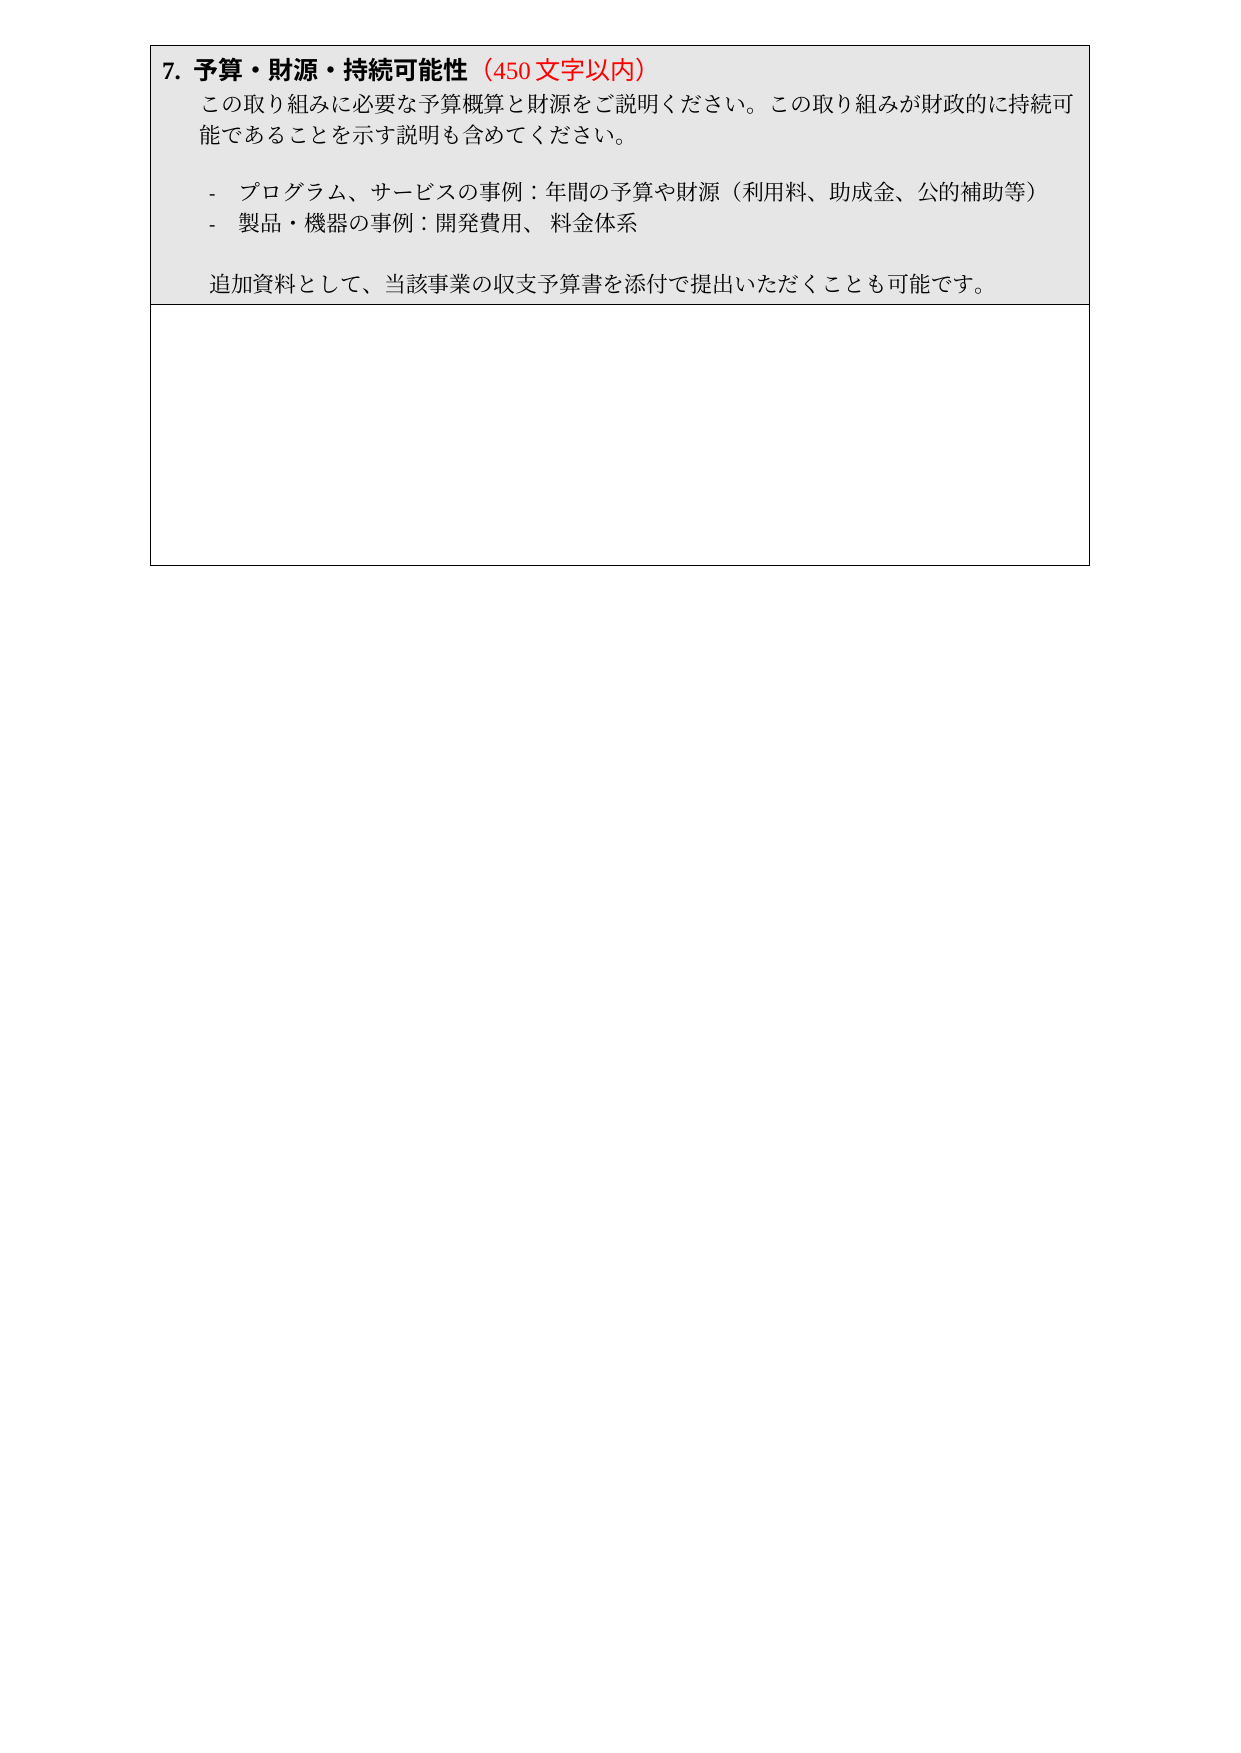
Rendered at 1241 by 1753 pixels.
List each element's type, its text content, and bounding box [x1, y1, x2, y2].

table_cell [151, 305, 1089, 565]
table_cell 7. 予算・財源・持続可能性（450文字以内） この取り組みに必要な予算概算と財源をご説明ください。この取り組みが財政的に持続可能であることを示す説明も含めてください。 プログラム、サービスの事例：年間の予算や財源（利用料、助成金、公的補助等） 製品・機器の事例：開発費用、 料金体系 追加資料として、当該事業の収支予算書を添付で提出いただくことも可能です。 [151, 46, 1089, 304]
